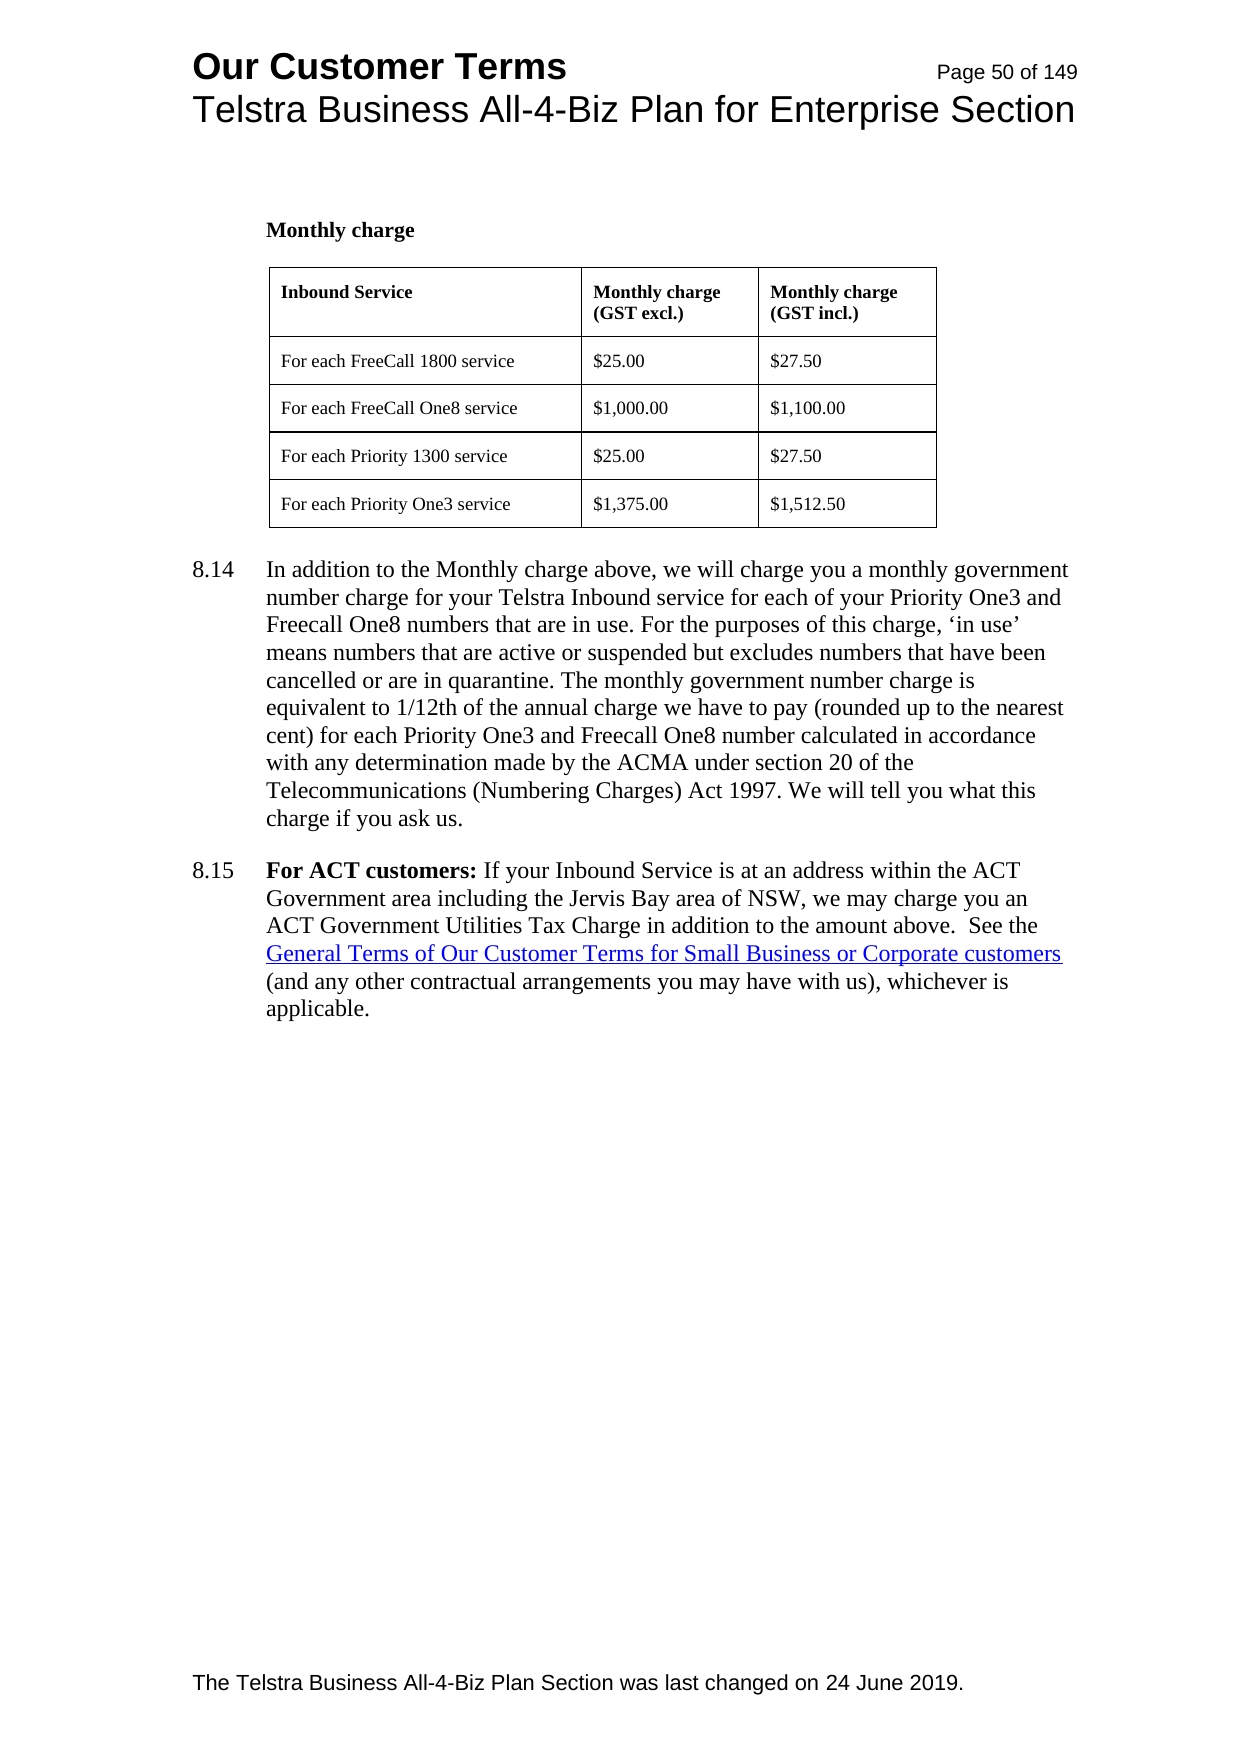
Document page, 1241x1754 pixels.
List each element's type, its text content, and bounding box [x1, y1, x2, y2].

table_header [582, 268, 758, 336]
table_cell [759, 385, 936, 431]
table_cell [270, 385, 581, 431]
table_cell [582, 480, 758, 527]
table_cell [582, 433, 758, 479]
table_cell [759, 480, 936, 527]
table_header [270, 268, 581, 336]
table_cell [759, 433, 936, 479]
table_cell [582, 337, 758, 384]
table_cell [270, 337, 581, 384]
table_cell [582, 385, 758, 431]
text Monthly charge [266, 217, 1078, 242]
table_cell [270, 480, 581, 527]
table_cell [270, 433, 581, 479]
subtitle In addition to the Monthly charge above, we will charge you a monthly government number charge for your Telstra Inbound service for each of your Priority One3 and Freecall One8 numbers that are in use. For the purposes of this charge, ‘in use’ means numbers that are active or suspended but excludes numbers that have been cancelled or are in quarantine. The monthly government number charge is equivalent to 1/12th of the annual charge we have to pay (rounded up to the nearest cent) for each Priority One3 and Freecall One8 number calculated in accordance with any determination made by the ACMA under section 20 of the Telecommunications (Numbering Charges) Act 1997. We will tell you what this charge if you ask us. [192, 555, 1078, 831]
subtitle For ACT customers: If your Inbound Service is at an address within the ACT Government area including the Jervis Bay area of NSW, we may charge you an ACT Government Utilities Tax Charge in addition to the amount above. See the General Terms of Our Customer Terms for Small Business or Corporate customers (and any other contractual arrangements you may have with us), whichever is applicable. [192, 856, 1078, 1022]
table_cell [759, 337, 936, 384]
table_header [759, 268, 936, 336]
